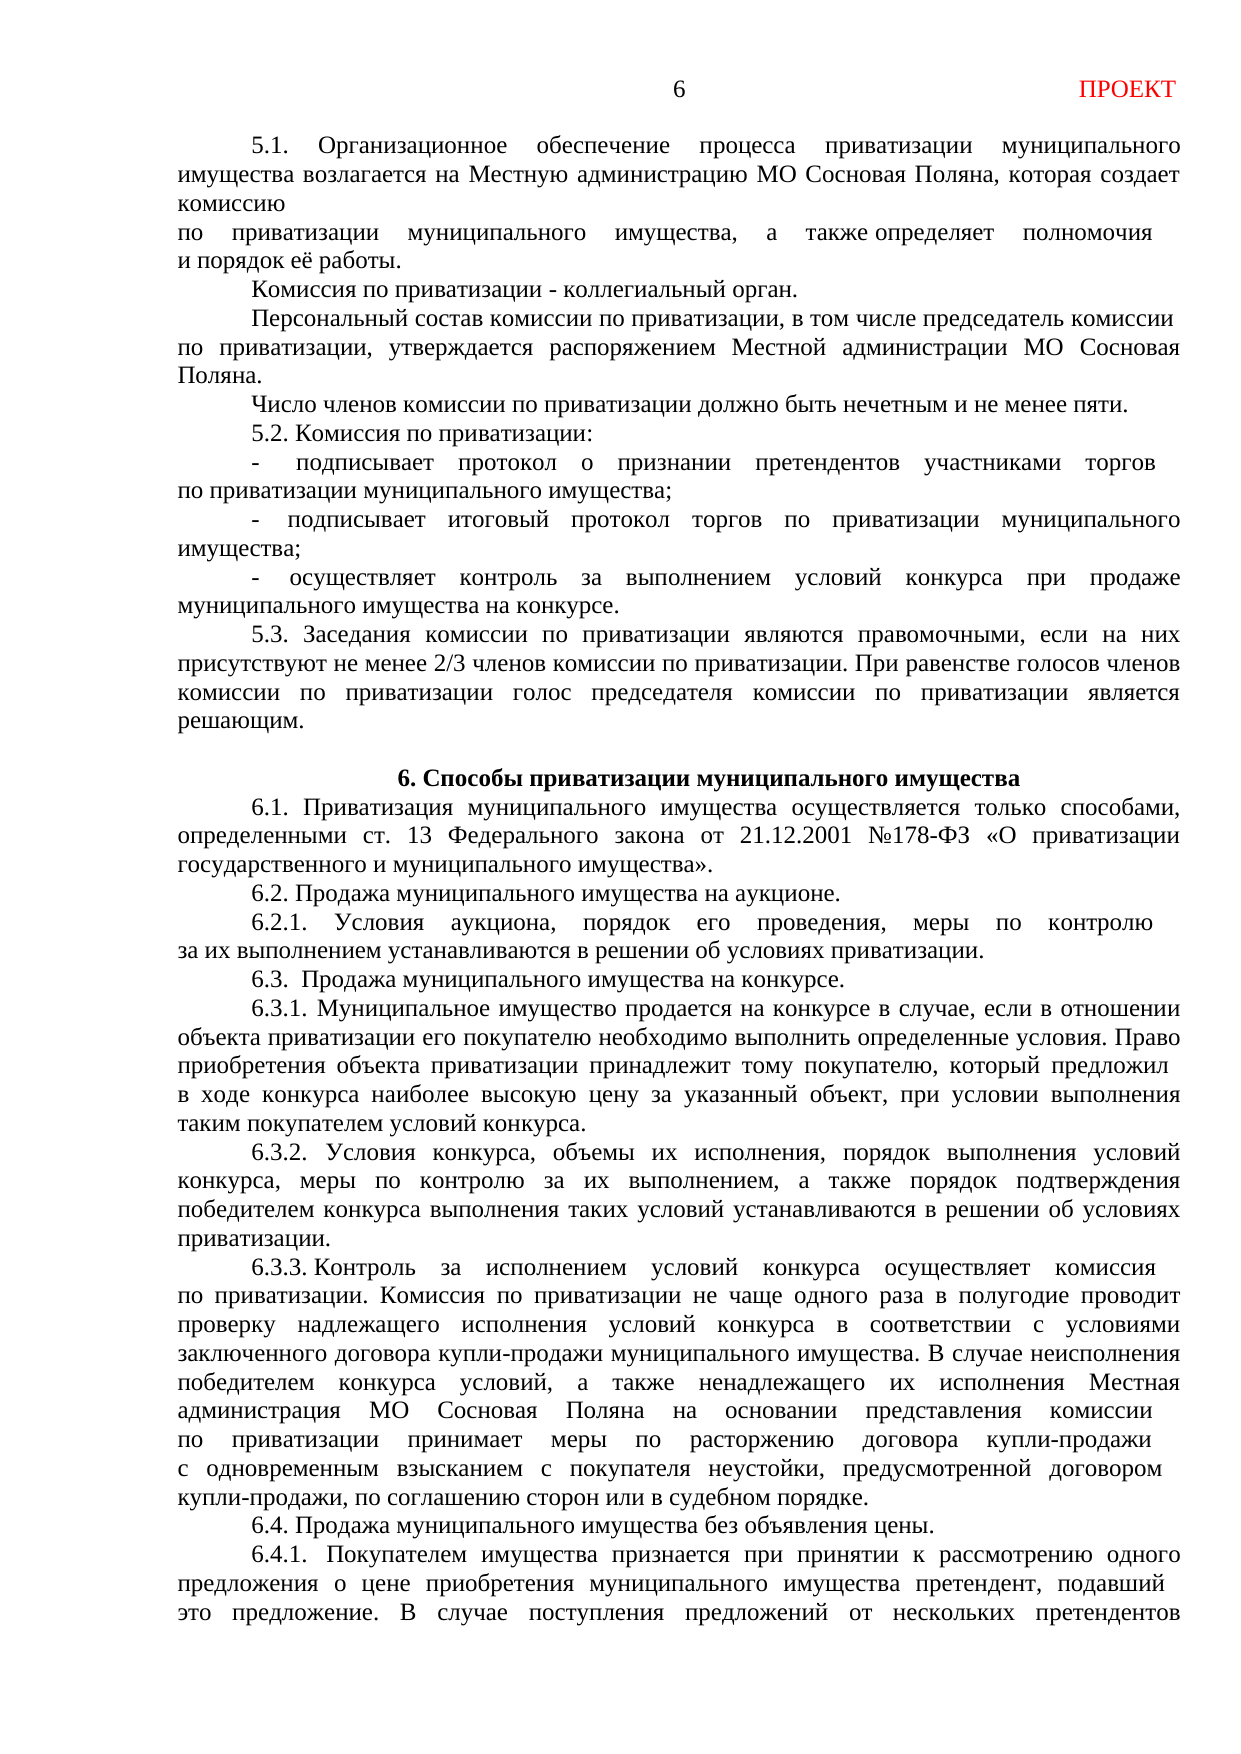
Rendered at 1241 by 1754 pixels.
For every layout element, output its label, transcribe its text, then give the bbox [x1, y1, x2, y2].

text 6. Способы приватизации муниципального имущества [179, 763, 1181, 792]
text Персональный состав комиссии по приватизации, в том числе председатель комиссии по приватизации, утверждается распоряжением Местной администрации МО Сосновая Поляна. [177, 303, 1181, 389]
text 6.3.1. Муниципальное имущество продается на конкурсе в случае, если в отношении объекта приватизации его покупателю необходимо выполнить определенные условия. Право приобретения объекта приватизации принадлежит тому покупателю, который предложил в ходе конкурса наиболее высокую цену за указанный объект, при условии выполнения таким покупателем условий конкурса. [177, 993, 1181, 1137]
text 5.1. Организационное обеспечение процесса приватизации муниципального имущества возлагается на Местную администрацию МО Сосновая Поляна, которая создает комиссию по приватизации муниципального имущества, а также определяет полномочия и порядок её работы. [177, 131, 1181, 274]
text 6.3.3. Контроль за исполнением условий конкурса осуществляет комиссия по приватизации. Комиссия по приватизации не чаще одного раза в полугодие проводит проверку надлежащего исполнения условий конкурса в соответствии с условиями заключенного договора купли-продажи муниципального имущества. В случае неисполнения победителем конкурса условий, а также ненадлежащего их исполнения Местная администрация МО Сосновая Поляна на основании представления комиссии по приватизации принимает меры по расторжению договора купли-продажи с одновременным взысканием с покупателя неустойки, предусмотренной договором купли-продажи, по соглашению сторон или в судебном порядке. [177, 1252, 1181, 1511]
text - подписывает итоговый протокол торгов по приватизации муниципального имущества; [177, 504, 1181, 562]
text Число членов комиссии по приватизации должно быть нечетным и не менее пяти. [177, 389, 1181, 418]
text 6.3. Продажа муниципального имущества на конкурсе. [177, 964, 1181, 993]
text Комиссия по приватизации - коллегиальный орган. [177, 274, 1181, 303]
text 5.3. Заседания комиссии по приватизации являются правомочными, если на них присутствуют не менее 2/3 членов комиссии по приватизации. При равенстве голосов членов комиссии по приватизации голос председателя комиссии по приватизации является решающим. [177, 619, 1181, 734]
text - осуществляет контроль за выполнением условий конкурса при продаже муниципального имущества на конкурсе. [177, 562, 1181, 619]
text 6.4. Продажа муниципального имущества без объявления цены. [177, 1511, 1181, 1539]
text 5.2. Комиссия по приватизации: [177, 418, 1181, 447]
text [177, 1539, 1181, 1626]
text 6.2.1. Условия аукциона, порядок его проведения, меры по контролю за их выполнением устанавливаются в решении об условиях приватизации. [177, 907, 1181, 964]
text 6.1. Приватизация муниципального имущества осуществляется только способами, определенными ст. 13 Федерального закона от 21.12.2001 №178-ФЗ «О приватизации государственного и муниципального имущества». [177, 792, 1181, 878]
text 6.3.2. Условия конкурса, объемы их исполнения, порядок выполнения условий конкурса, меры по контролю за их выполнением, а также порядок подтверждения победителем конкурса выполнения таких условий устанавливаются в решении об условиях приватизации. [177, 1137, 1181, 1252]
text 6.2. Продажа муниципального имущества на аукционе. [177, 878, 1181, 907]
text - подписывает протокол о признании претендентов участниками торгов по приватизации муниципального имущества; [177, 447, 1181, 504]
